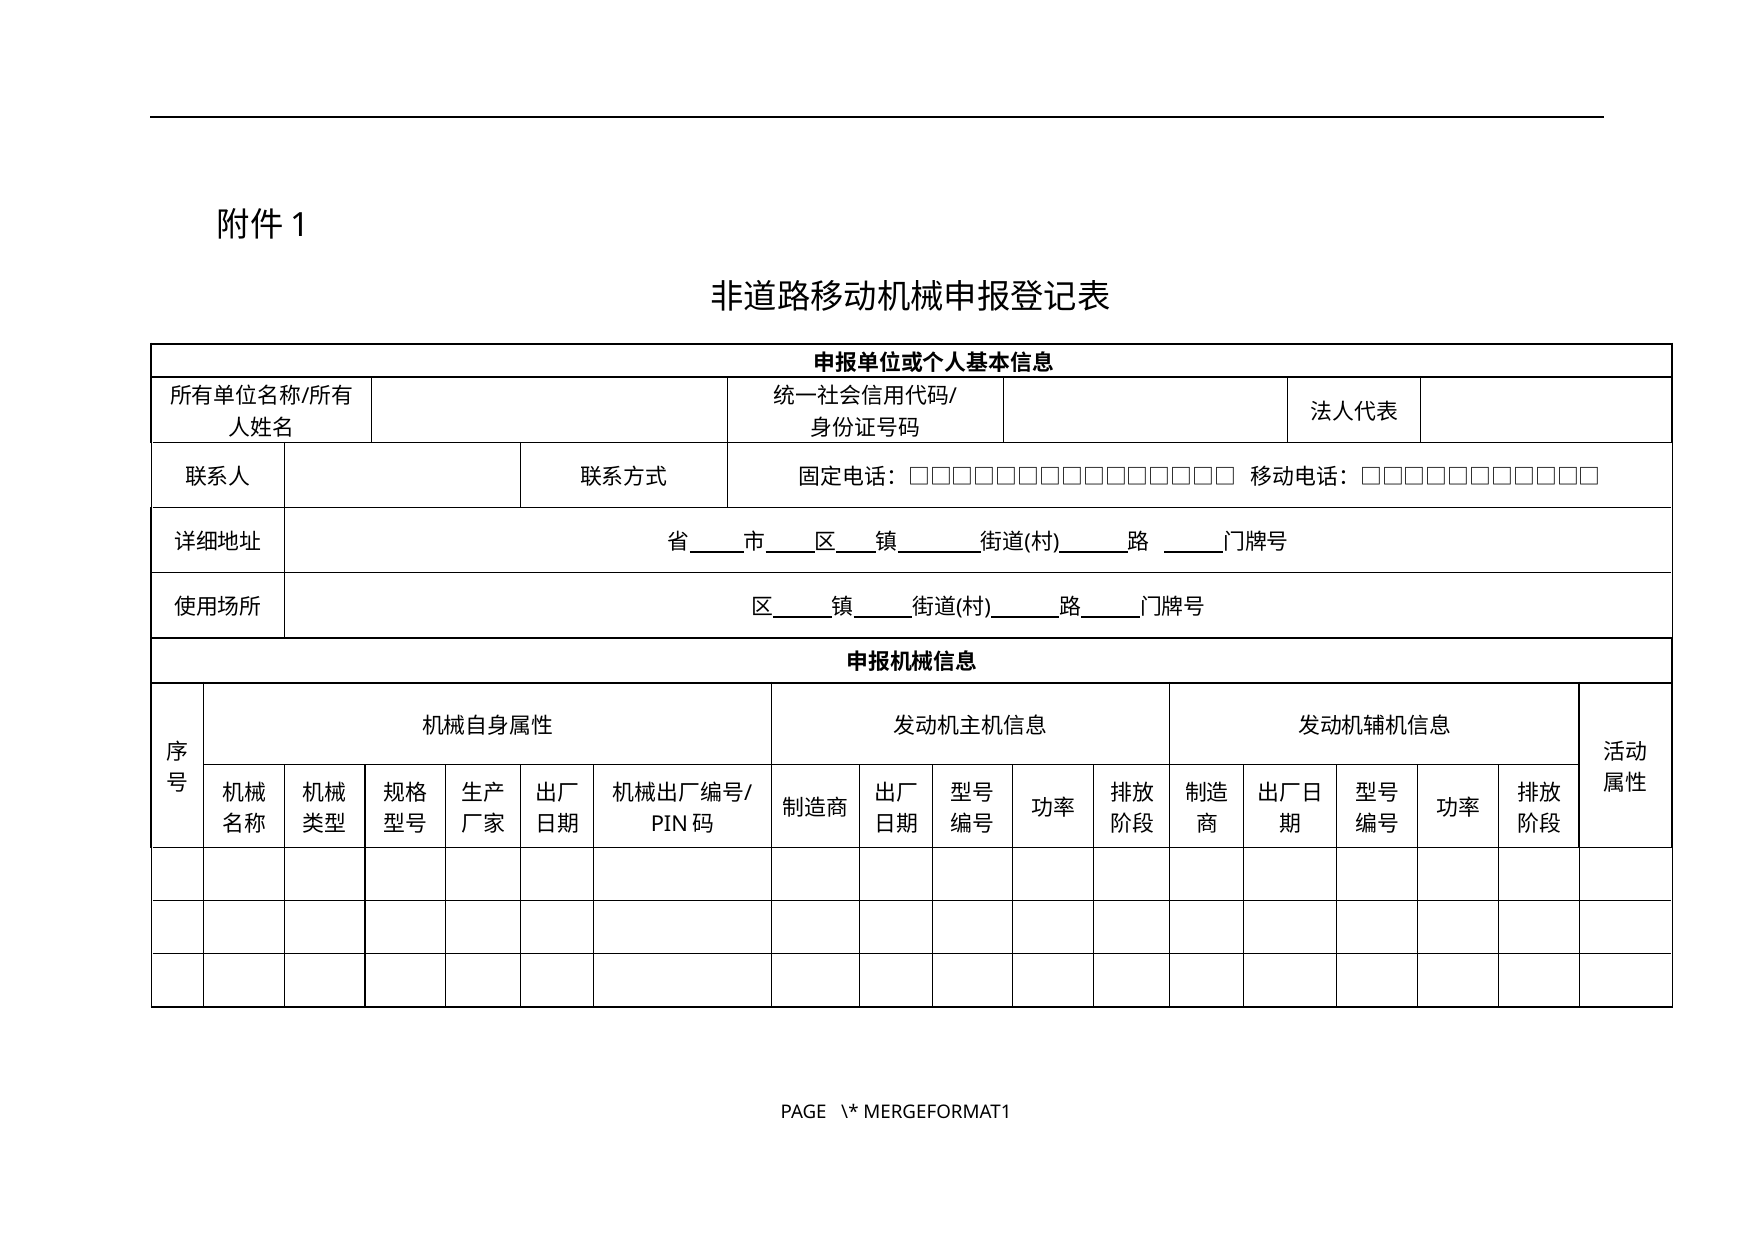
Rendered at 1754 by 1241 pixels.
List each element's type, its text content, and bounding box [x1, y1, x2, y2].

table_cell [204, 901, 284, 953]
table_cell [933, 954, 1012, 1006]
table_cell 序号 [152, 684, 203, 847]
table_cell [285, 901, 364, 953]
table_cell [594, 848, 771, 900]
table_cell [1170, 901, 1243, 953]
table_cell 发动机主机信息 [772, 684, 1169, 764]
table_cell [1170, 954, 1243, 1006]
table_cell 机械类型 [285, 765, 364, 847]
table_cell 发动机辅机信息 [1170, 684, 1578, 764]
table_cell [152, 954, 203, 1006]
table_cell [1094, 848, 1169, 900]
table_cell 出厂日期 [1244, 765, 1336, 847]
table_cell 使用场所 [152, 573, 284, 637]
table_cell [204, 848, 284, 900]
table_cell [1013, 954, 1093, 1006]
table_cell [446, 901, 520, 953]
table_cell 出厂 日期 [521, 765, 593, 847]
table_cell 排放阶段 [1094, 765, 1169, 847]
table_cell 区 镇 街道(村) 路 门牌号 [285, 572, 1672, 637]
text 附件1 [150, 198, 1604, 246]
table_cell [1094, 954, 1169, 1006]
table_cell [1580, 900, 1672, 953]
table_cell [152, 901, 203, 953]
table_cell [594, 954, 771, 1006]
table_cell 规格型号 [366, 765, 445, 847]
table_cell [1094, 901, 1169, 953]
table_cell [152, 848, 203, 900]
table_cell [285, 848, 364, 900]
table_cell [1244, 848, 1336, 900]
table_cell [1580, 848, 1672, 900]
table_cell 功率 [1013, 765, 1093, 847]
table_cell [1418, 848, 1498, 900]
table_cell [1244, 954, 1336, 1006]
table_cell [521, 901, 593, 953]
table_cell [1421, 378, 1671, 442]
table_cell 型号编号 [1337, 765, 1417, 847]
table_cell [1499, 848, 1579, 900]
table_cell [860, 901, 932, 953]
table_cell 详细地址 [152, 508, 284, 572]
table_cell [933, 901, 1012, 953]
table_cell [1580, 953, 1672, 1006]
table_cell [1337, 954, 1417, 1006]
table_cell [366, 901, 445, 953]
table_cell 省 市 区 镇 街道(村) 路 门牌号 [285, 507, 1672, 572]
table_cell 排放阶段 [1499, 765, 1578, 847]
table_cell [372, 378, 727, 442]
table_cell 联系方式 [521, 443, 727, 507]
text 非道路移动机械申报登记表 [150, 270, 1604, 318]
table_cell 制造商 [772, 765, 859, 847]
table_cell 机械自身属性 [204, 684, 771, 764]
table_cell [1170, 848, 1243, 900]
table_cell [1418, 901, 1498, 953]
table_cell [446, 848, 520, 900]
table_cell [1337, 848, 1417, 900]
table_cell 统一社会信用代码/ 身份证号码 [728, 378, 1003, 442]
table_cell [1013, 901, 1093, 953]
table_cell [1499, 901, 1579, 953]
table_cell [285, 443, 520, 507]
table_cell [521, 954, 593, 1006]
table_cell [366, 954, 445, 1006]
table_cell 联系人 [152, 443, 284, 507]
table_cell [1013, 848, 1093, 900]
table_cell [1244, 901, 1336, 953]
table_cell 功率 [1418, 765, 1498, 847]
table_cell 法人代表 [1288, 378, 1420, 442]
table_cell [1418, 954, 1498, 1006]
table_cell [772, 848, 859, 900]
table_cell 申报机械信息 [152, 639, 1671, 682]
table_header 申报单位或个人基本信息 [152, 345, 1671, 376]
table_cell [772, 954, 859, 1006]
table_cell 所有单位名称/所有人姓名 [152, 378, 371, 442]
table_cell 制造商 [1170, 765, 1243, 847]
table_cell 机械出厂编号/PIN码 [594, 765, 771, 847]
table_cell [1337, 901, 1417, 953]
table_cell 生产厂家 [446, 765, 520, 847]
table_cell [860, 848, 932, 900]
table_cell [204, 954, 284, 1006]
table_cell 固定电话：□□□□□□□□□□□□□□□ 移动电话：□□□□□□□□□□□ [728, 443, 1672, 507]
table_cell 机械名称 [204, 765, 284, 847]
table_cell [366, 848, 445, 900]
table_cell [772, 901, 859, 953]
table_cell 型号编号 [933, 765, 1012, 847]
table_cell [594, 901, 771, 953]
table_cell [1004, 378, 1287, 442]
table_cell [933, 848, 1012, 900]
table_cell 活动 属性 [1580, 684, 1671, 847]
table_cell [1499, 954, 1579, 1006]
table_cell 出厂日期 [860, 765, 932, 847]
table_cell [285, 954, 364, 1006]
table_cell [860, 954, 932, 1006]
table_cell [521, 848, 593, 900]
table_cell [446, 954, 520, 1006]
